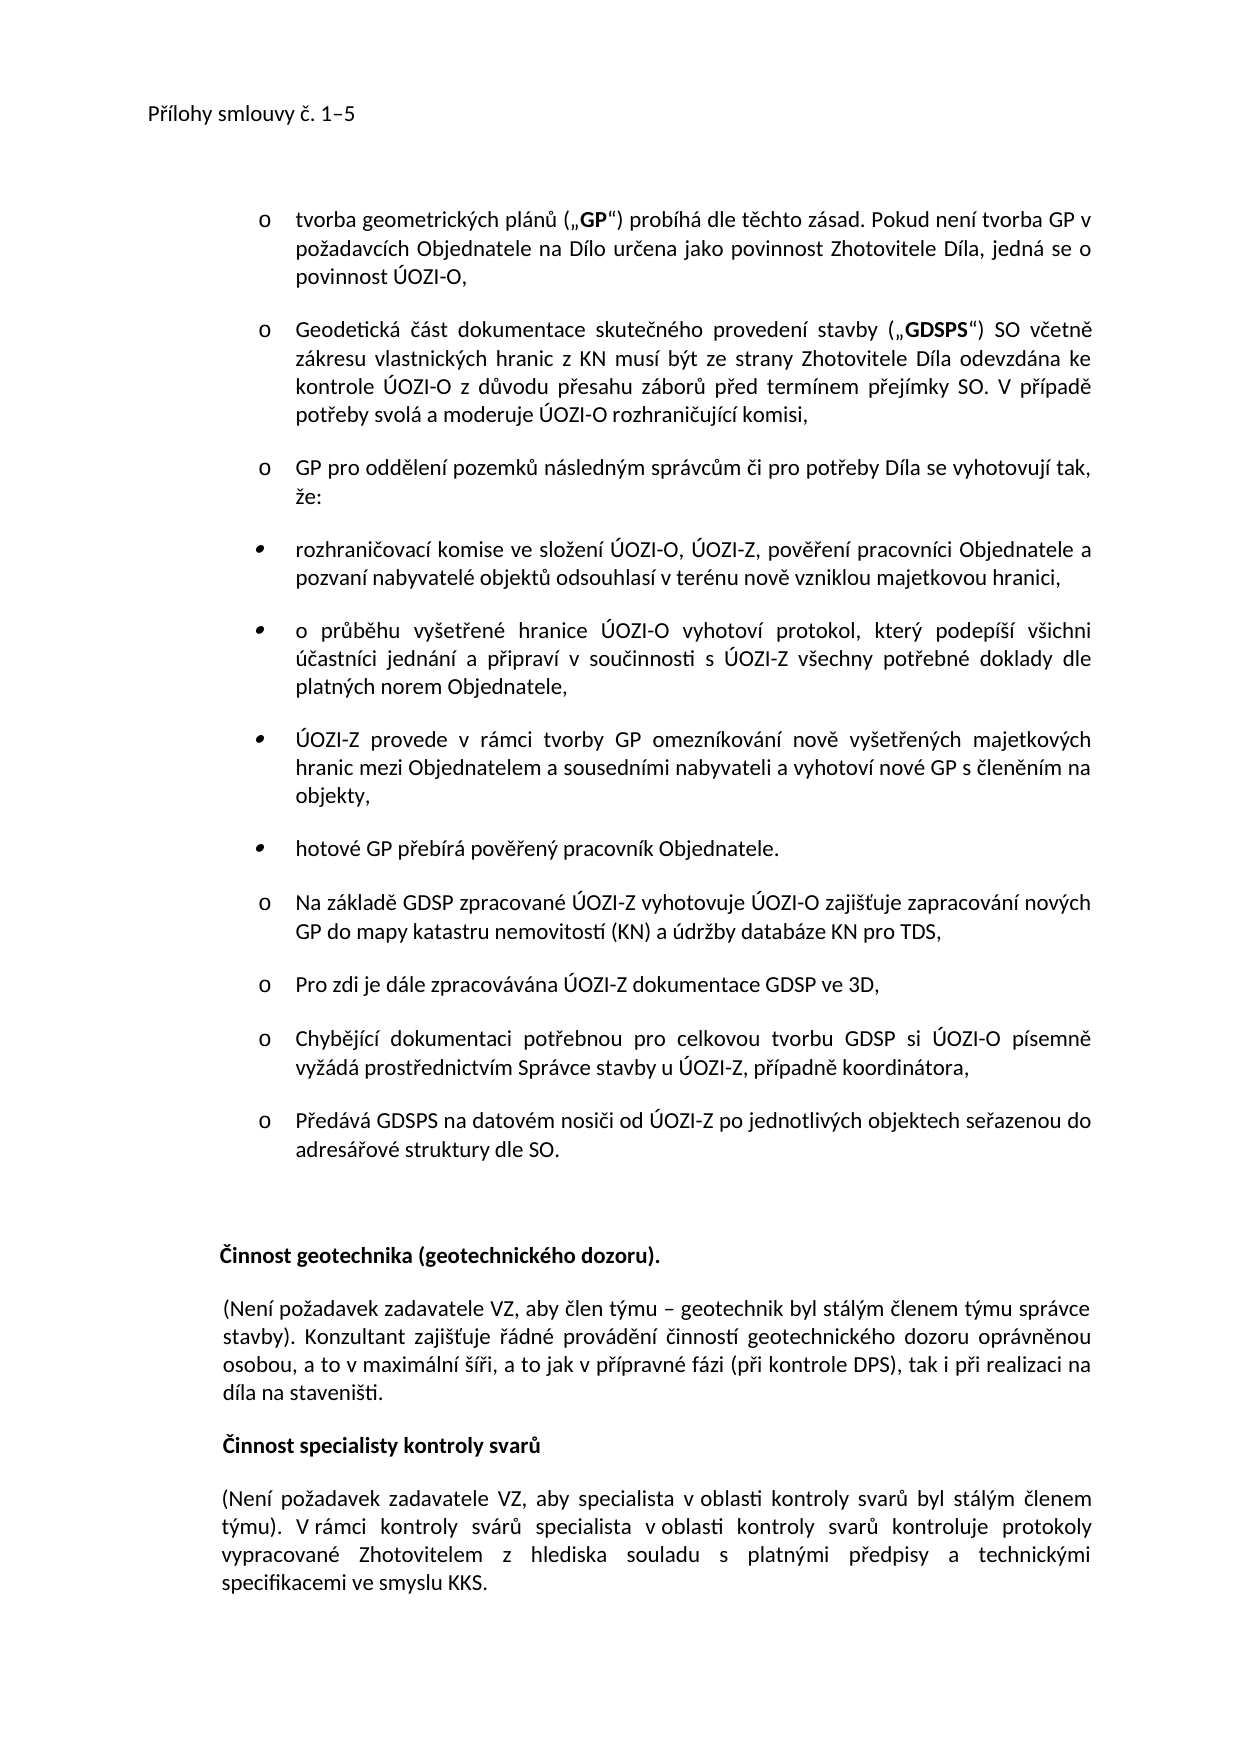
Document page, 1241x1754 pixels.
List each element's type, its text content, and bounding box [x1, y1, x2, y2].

text Činnost geotechnika (geotechnického dozoru). [148, 1241, 1093, 1269]
list Geodetická část dokumentace skutečného provedení stavby („GDSPS“) SO včetně zákresu vlastnických hranic z KN musí být ze strany Zhotovitele Díla odevzdána ke kontrole ÚOZI-O z důvodu přesahu záborů před termínem přejímky SO. V případě potřeby svolá a moderuje ÚOZI-O rozhraničující komisi, [258, 315, 1093, 428]
list Činnost specialisty kontroly svarů [223, 1431, 1093, 1459]
list Pro zdi je dále zpracovávána ÚOZI-Z dokumentace GDSP ve 3D, [258, 970, 1093, 999]
text (Není požadavek zadavatele VZ, aby specialista v oblasti kontroly svarů byl stálým členem týmu). V rámci kontroly svárů specialista v oblasti kontroly svarů kontroluje protokoly vypracované Zhotovitelem z hlediska souladu s platnými předpisy a technickými specifikacemi ve smyslu KKS. [221, 1484, 1093, 1597]
list o průběhu vyšetřené hranice ÚOZI-O vyhotoví protokol, který podepíší všichni účastníci jednání a připraví v součinnosti s ÚOZI-Z všechny potřebné doklady dle platných norem Objednatele, [254, 616, 1093, 701]
list hotové GP přebírá pověřený pracovník Objednatele. [254, 834, 1093, 863]
list ÚOZI-Z provede v rámci tvorby GP omezníkování nově vyšetřených majetkových hranic mezi Objednatelem a sousedními nabyvateli a vyhotoví nové GP s členěním na objekty, [254, 726, 1093, 809]
list (Není požadavek zadavatele VZ, aby člen týmu – geotechnik byl stálým členem týmu správce stavby). Konzultant zajišťuje řádné provádění činností geotechnického dozoru oprávněnou osobou, a to v maximální šíři, a to jak v přípravné fázi (při kontrole DPS), tak i při realizaci na díla na staveništi. [223, 1294, 1093, 1406]
list Chybějící dokumentaci potřebnou pro celkovou tvorbu GDSP si ÚOZI-O písemně vyžádá prostřednictvím Správce stavby u ÚOZI-Z, případně koordinátora, [258, 1024, 1093, 1081]
list Na základě GDSP zpracované ÚOZI-Z vyhotovuje ÚOZI-O zajišťuje zapracování nových GP do mapy katastru nemovitostí (KN) a údržby databáze KN pro TDS, [258, 888, 1093, 945]
list tvorba geometrických plánů („GP“) probíhá dle těchto zásad. Pokud není tvorba GP v požadavcích Objednatele na Dílo určena jako povinnost Zhotovitele Díla, jedná se o povinnost ÚOZI-O, [258, 205, 1093, 290]
list Předává GDSPS na datovém nosiči od ÚOZI-Z po jednotlivých objektech seřazenou do adresářové struktury dle SO. [258, 1106, 1093, 1163]
list GP pro oddělení pozemků následným správcům či pro potřeby Díla se vyhotovují tak, že: [258, 453, 1093, 510]
list rozhraničovací komise ve složení ÚOZI-O, ÚOZI-Z, pověření pracovníci Objednatele a pozvaní nabyvatelé objektů odsouhlasí v terénu nově vzniklou majetkovou hranici, [254, 535, 1093, 591]
